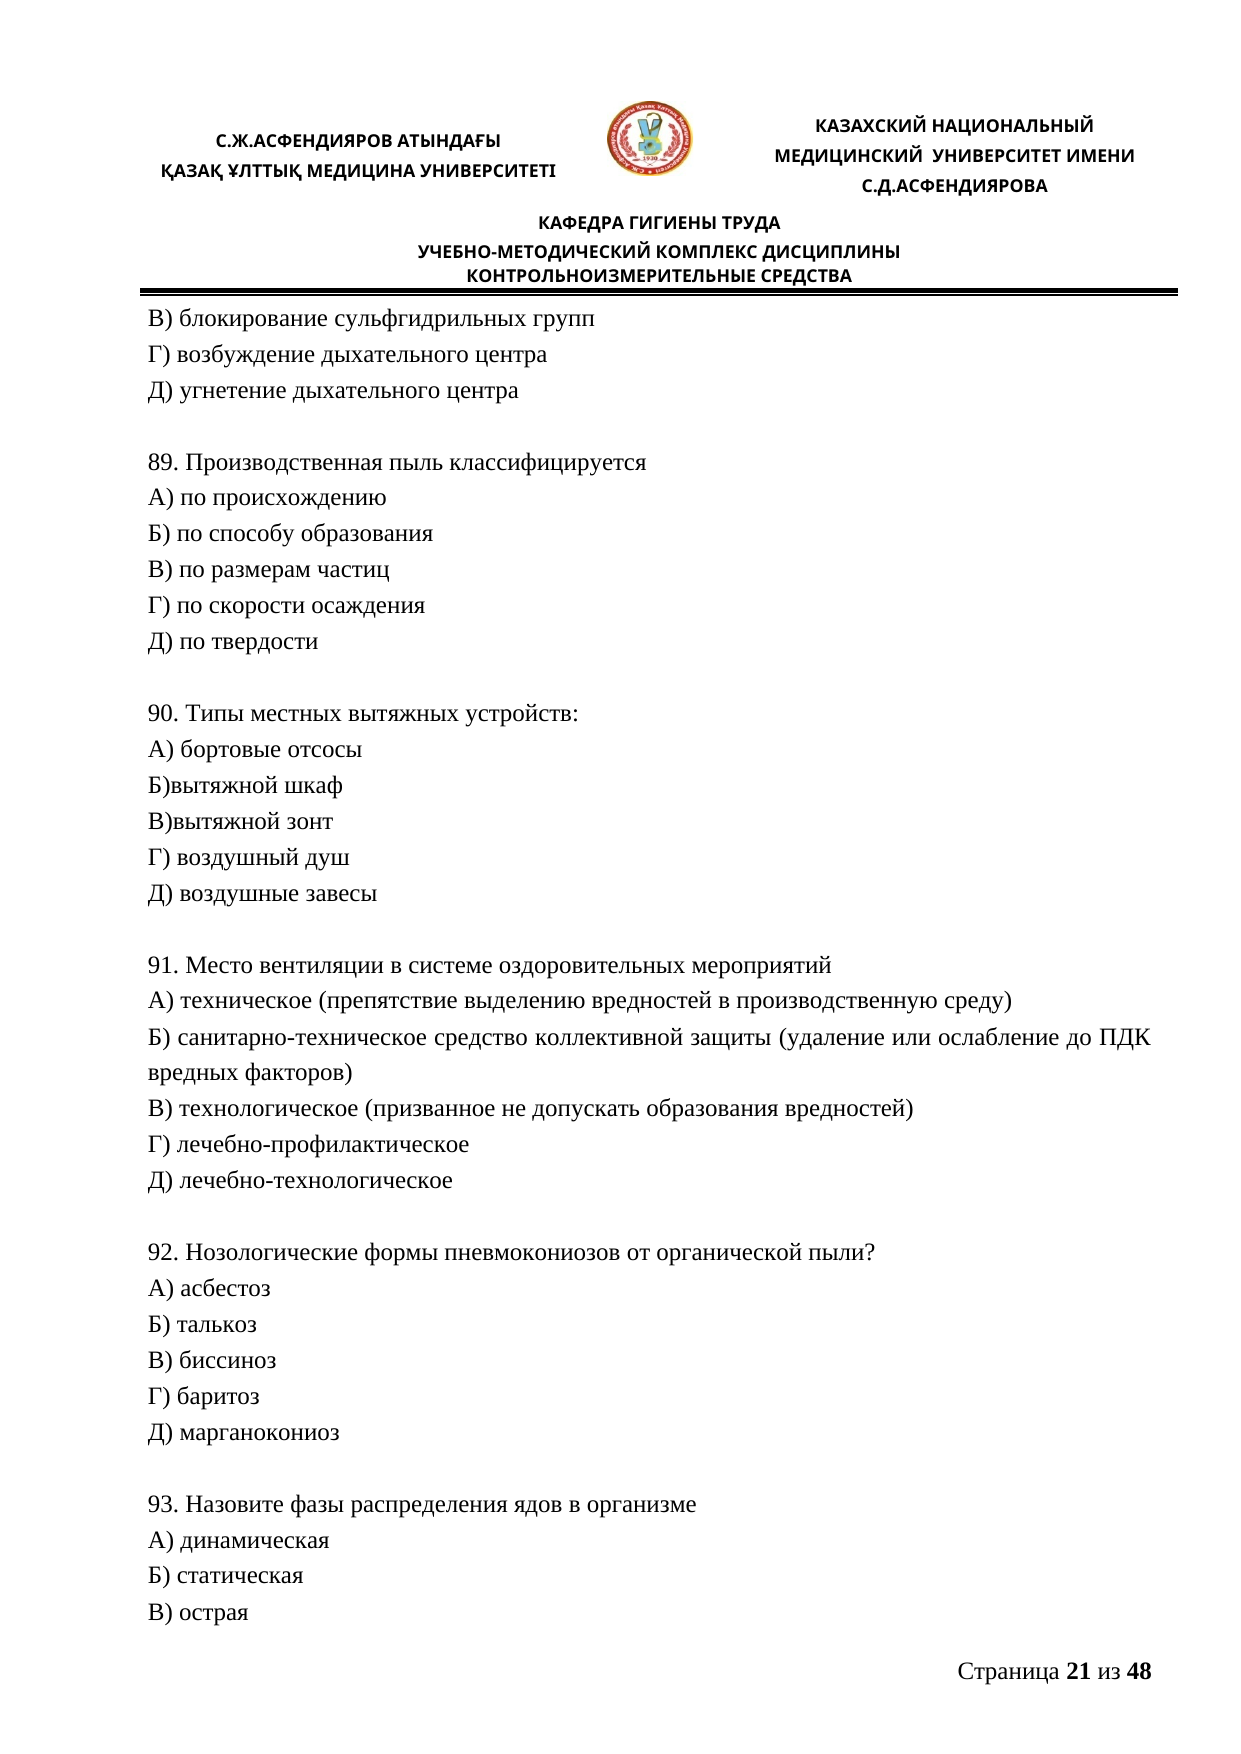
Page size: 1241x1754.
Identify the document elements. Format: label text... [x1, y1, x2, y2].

text Б) статическая [148, 1561, 1152, 1589]
text В) блокирование сульфгидрильных групп [148, 147, 1152, 288]
text Д) по твердости [148, 626, 1152, 655]
text Г) лечебно-профилактическое [148, 1129, 1152, 1158]
text Г) воздушный душ [148, 842, 1152, 871]
text В) биссиноз [148, 1345, 1152, 1374]
text А) бортовые отсосы [148, 734, 1152, 763]
text В) по размерам частиц [148, 554, 1152, 583]
text А) асбестоз [148, 1273, 1152, 1302]
text 92. Нозологические формы пневмокониозов от органической пыли? [148, 1237, 1152, 1266]
text В) острая [148, 1597, 1152, 1625]
text Г) по скорости осаждения [148, 590, 1152, 619]
text Д) угнетение дыхательного центра [148, 375, 1152, 403]
text Г) возбуждение дыхательного центра [148, 339, 1152, 367]
text В) блокирование сульфгидрильных групп [148, 296, 1152, 332]
text А) техническое (препятствие выделению вредностей в производственную среду) [148, 986, 1152, 1014]
text Г) баритоз [148, 1381, 1152, 1410]
text В) технологическое (призванное не допускать образования вредностей) [148, 1093, 1152, 1122]
text В)вытяжной зонт [148, 806, 1152, 835]
text 91. Место вентиляции в системе оздоровительных мероприятий [148, 950, 1152, 978]
text 93. Назовите фазы распределения ядов в организме [148, 1489, 1152, 1517]
text Д) марганокониоз [148, 1417, 1152, 1446]
text Д) лечебно-технологическое [148, 1165, 1152, 1194]
text Д) воздушные завесы [148, 878, 1152, 907]
text Б)вытяжной шкаф [148, 770, 1152, 799]
text Б) санитарно-техническое средство коллективной защиты (удаление или ослабление до ПДК вредных факторов) [148, 1022, 1152, 1086]
text 89. Производственная пыль классифицируется [148, 447, 1152, 475]
text Б) талькоз [148, 1309, 1152, 1338]
text А) по происхождению [148, 482, 1152, 511]
text Б) по способу образования [148, 518, 1152, 547]
text 90. Типы местных вытяжных устройств: [148, 698, 1152, 727]
picture [607, 101, 694, 147]
text А) динамическая [148, 1525, 1152, 1553]
